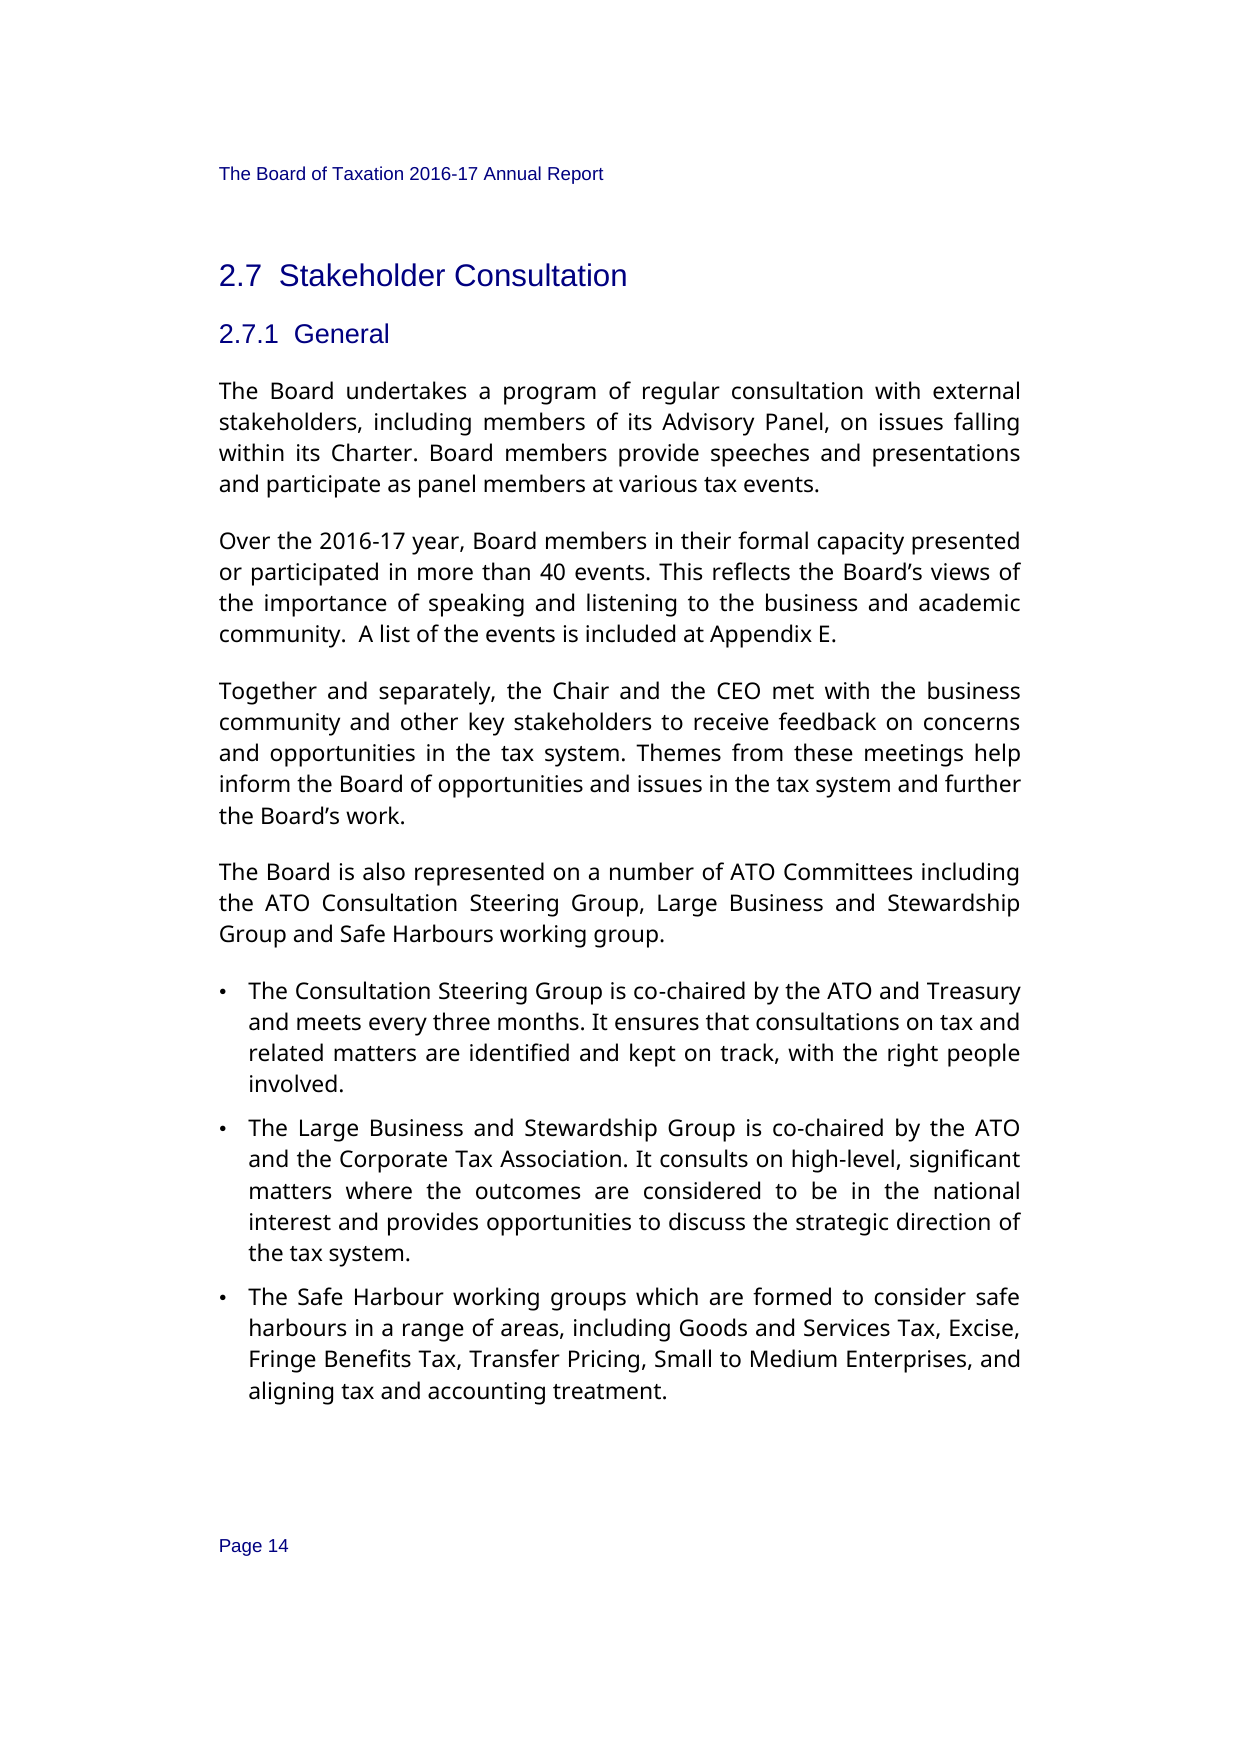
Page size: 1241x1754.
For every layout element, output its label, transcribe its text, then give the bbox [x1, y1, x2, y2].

subtitle General [218, 318, 1022, 349]
subtitle Stakeholder Consultation [218, 257, 1022, 293]
text Over the 2016-17 year, Board members in their formal capacity presented or participated in more than 40 events. This reflects the Board’s views of the importance of speaking and listening to the business and academic community. A list of the events is included at Appendix E. [218, 524, 1022, 649]
text Together and separately, the Chair and the CEO met with the business community and other key stakeholders to receive feedback on concerns and opportunities in the tax system. Themes from these meetings help inform the Board of opportunities and issues in the tax system and further the Board’s work. [218, 674, 1022, 830]
text The Large Business and Stewardship Group is co-chaired by the ATO and the Corporate Tax Association. It consults on high-level, significant matters where the outcomes are considered to be in the national interest and provides opportunities to discuss the strategic direction of the tax system. [218, 1112, 1022, 1268]
text The Board undertakes a program of regular consultation with external stakeholders, including members of its Advisory Panel, on issues falling within its Charter. Board members provide speeches and presentations and participate as panel members at various tax events. [218, 374, 1022, 499]
text The Safe Harbour working groups which are formed to consider safe harbours in a range of areas, including Goods and Services Tax, Excise, Fringe Benefits Tax, Transfer Pricing, Small to Medium Enterprises, and aligning tax and accounting treatment. [218, 1280, 1022, 1405]
text The Consultation Steering Group is co-chaired by the ATO and Treasury and meets every three months. It ensures that consultations on tax and related matters are identified and kept on track, with the right people involved. [218, 974, 1022, 1099]
text The Board is also represented on a number of ATO Committees including the ATO Consultation Steering Group, Large Business and Stewardship Group and Safe Harbours working group. [218, 855, 1022, 949]
